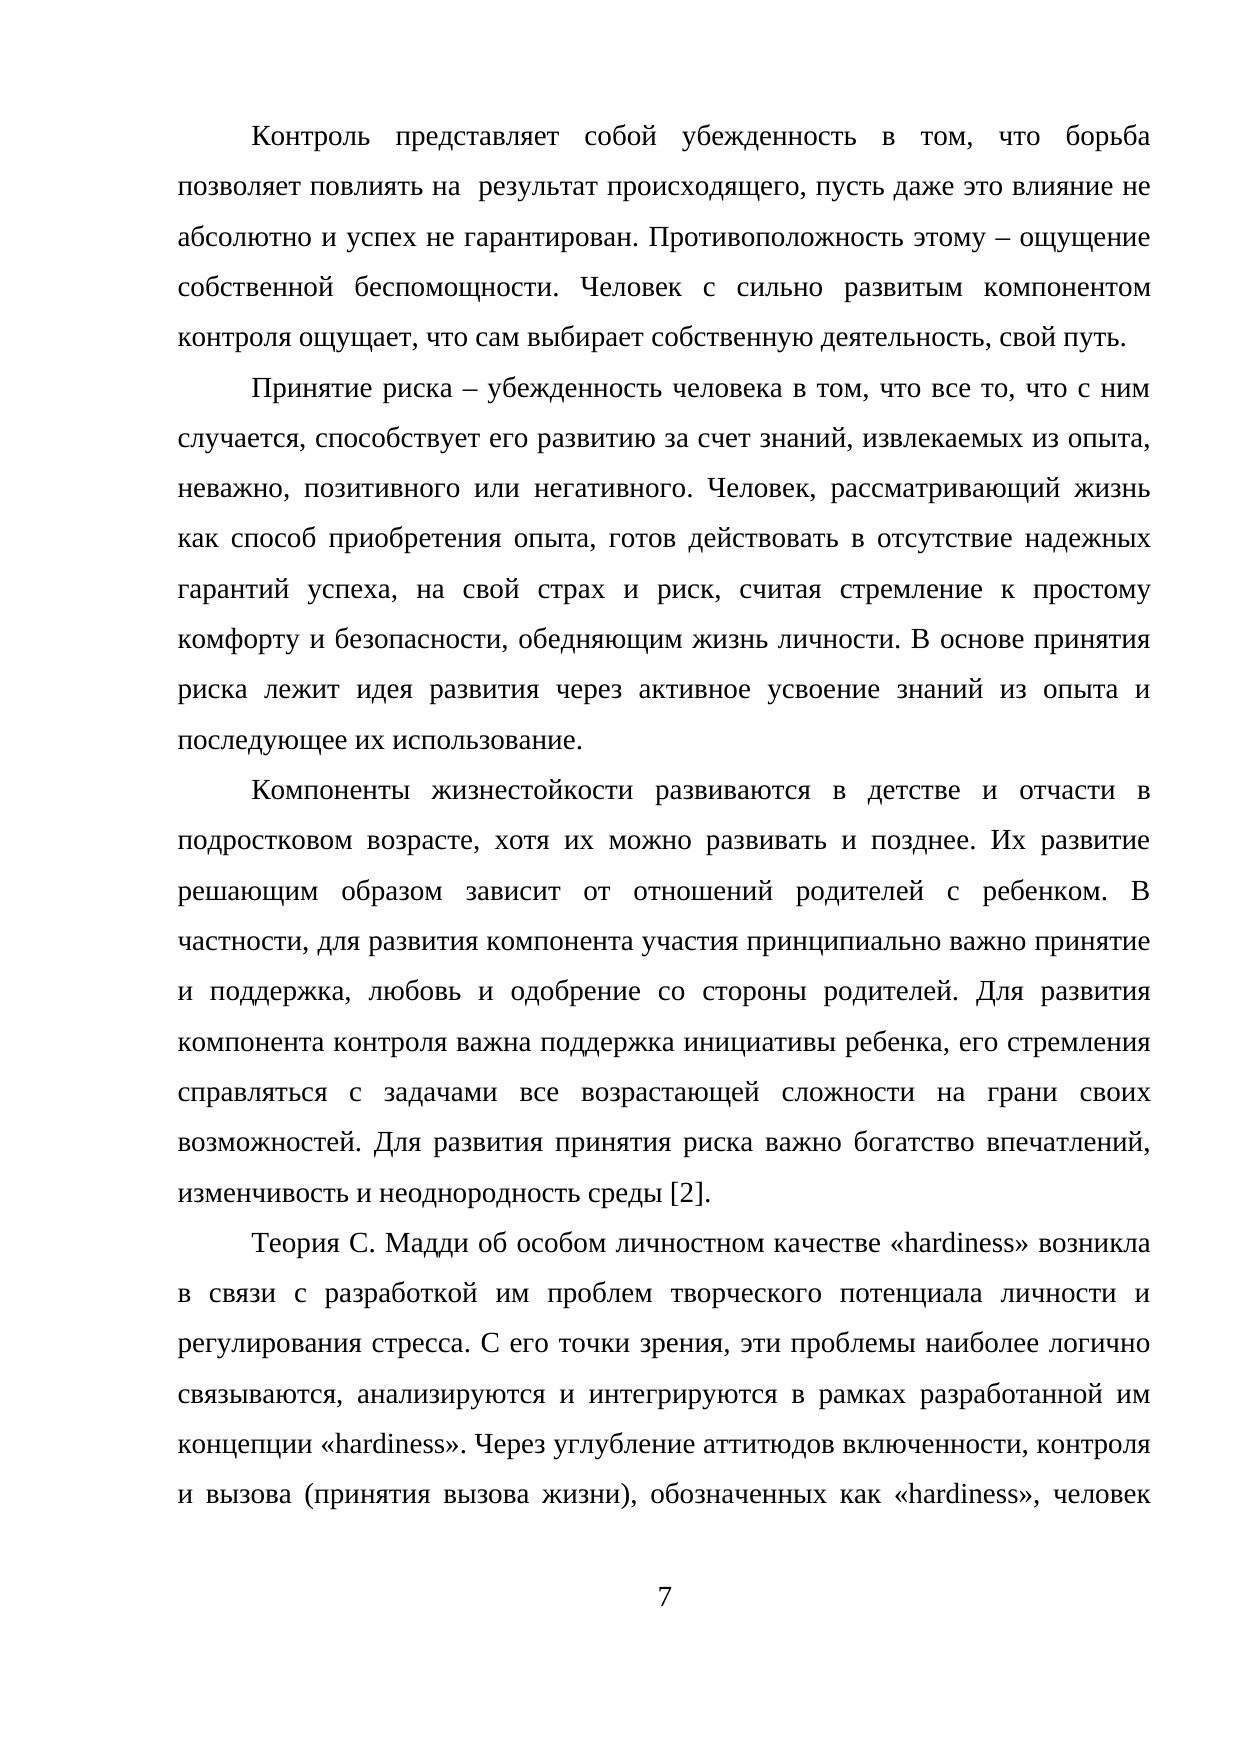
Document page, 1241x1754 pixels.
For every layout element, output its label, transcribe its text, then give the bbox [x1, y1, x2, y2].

text Принятие риска – убежденность человека в том, что все то, что с ним случается, способствует его развитию за счет знаний, извлекаемых из опыта, неважно, позитивного или негативного. Человек, рассматривающий жизнь как способ приобретения опыта, готов действовать в отсутствие надежных гарантий успеха, на свой страх и риск, считая стремление к простому комфорту и безопасности, обедняющим жизнь личности. В основе принятия риска лежит идея развития через активное усвоение знаний из опыта и последующее их использование. [177, 370, 1152, 755]
text Компоненты жизнестойкости развиваются в детстве и отчасти в подростковом возрасте, хотя их можно развивать и позднее. Их развитие решающим образом зависит от отношений родителей с ребенком. В частности, для развития компонента участия принципиально важно принятие и поддержка, любовь и одобрение со стороны родителей. Для развития компонента контроля важна поддержка инициативы ребенка, его стремления справляться с задачами все возрастающей сложности на грани своих возможностей. Для развития принятия риска важно богатство впечатлений, изменчивость и неоднородность среды [2]. [177, 772, 1152, 1208]
text Контроль представляет собой убежденность в том, что борьба позволяет повлиять на результат происходящего, пусть даже это влияние не абсолютно и успех не гарантирован. Противоположность этому – ощущение собственной беспомощности. Человек с сильно развитым компонентом контроля ощущает, что сам выбирает собственную деятельность, свой путь. [177, 118, 1152, 353]
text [177, 1225, 1152, 1510]
